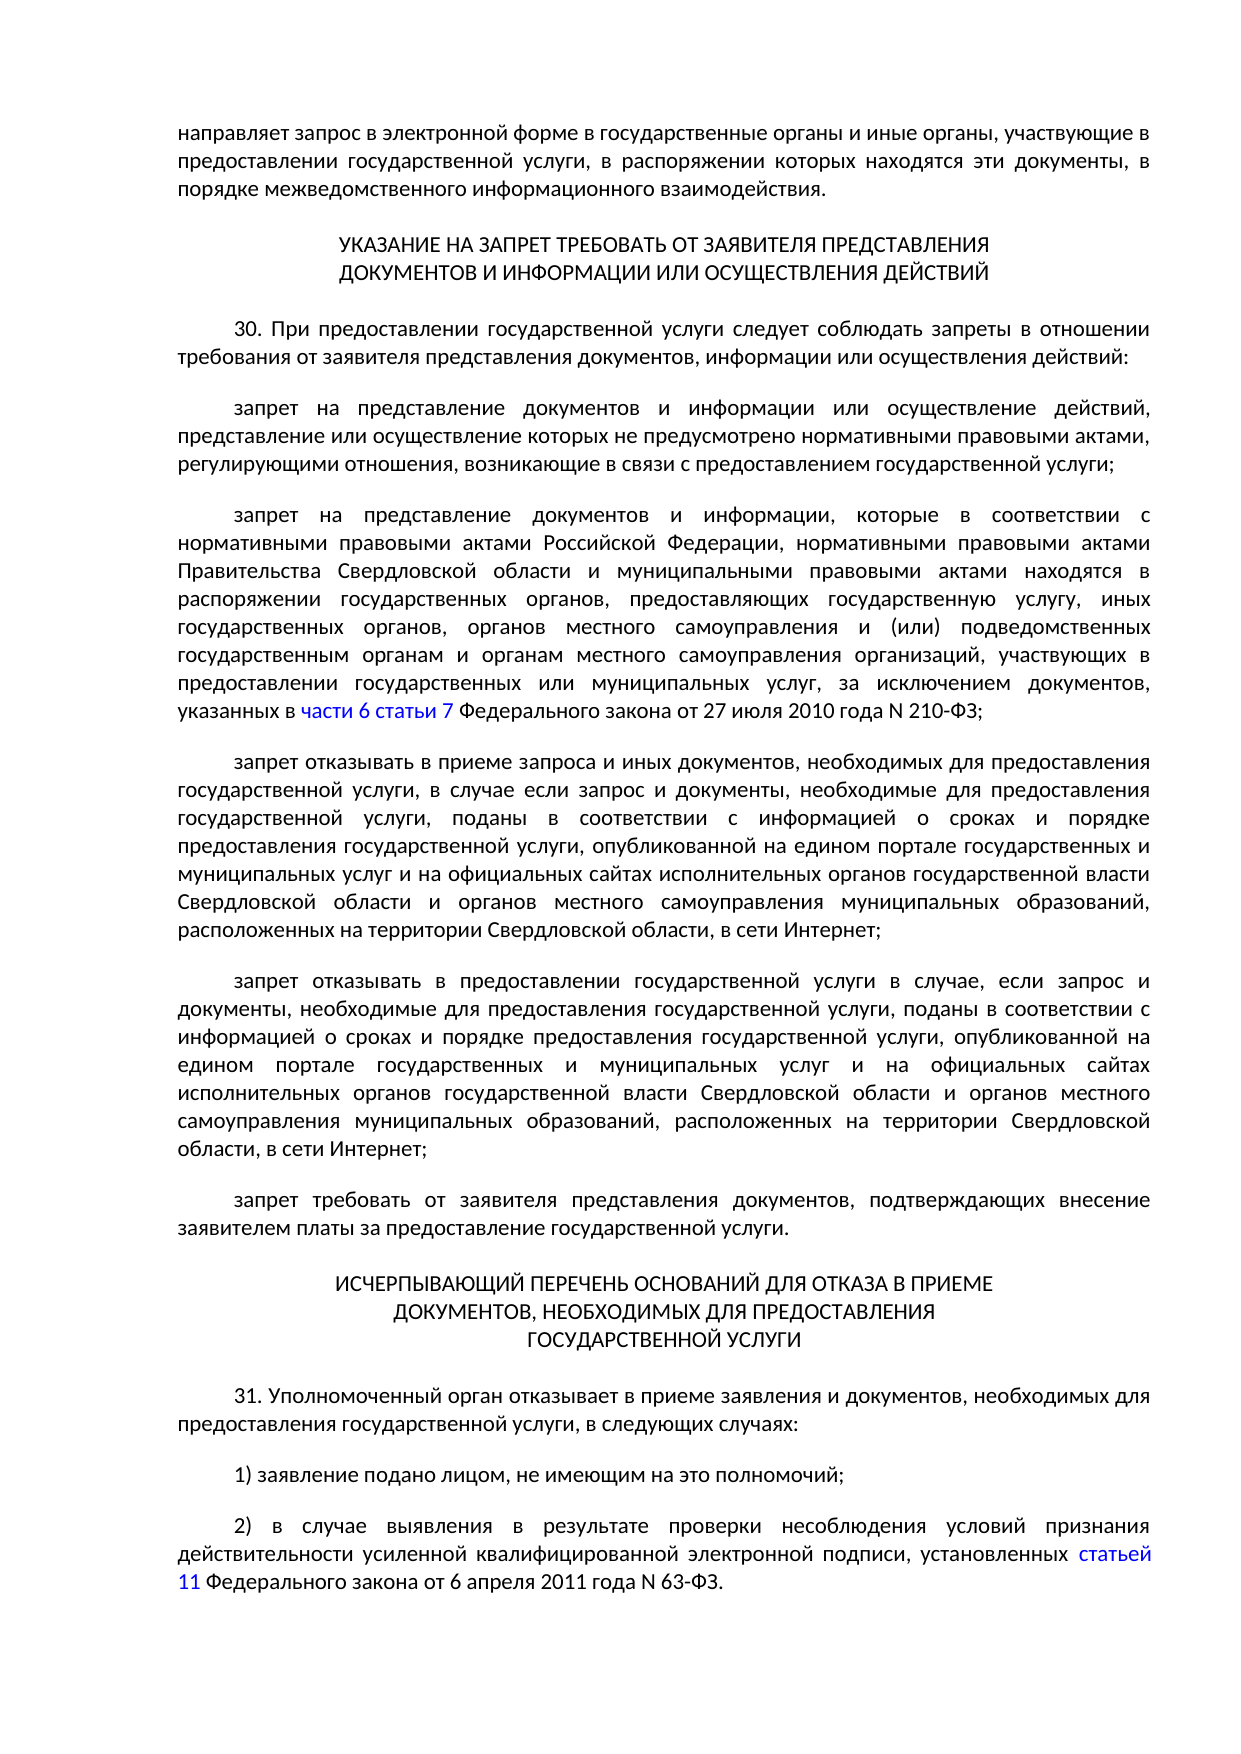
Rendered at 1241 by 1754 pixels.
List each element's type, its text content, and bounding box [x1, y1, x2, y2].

text запрет на представление документов и информации, которые в соответствии с нормативными правовыми актами Российской Федерации, нормативными правовыми актами Правительства Свердловской области и муниципальными правовыми актами находятся в распоряжении государственных органов, предоставляющих государственную услугу, иных государственных органов, органов местного самоуправления и (или) подведомственных государственным органам и органам местного самоуправления организаций, участвующих в предоставлении государственных или муниципальных услуг, за исключением документов, указанных в части 6 статьи 7 Федерального закона от 27 июля 2010 года N 210-ФЗ; [177, 500, 1152, 724]
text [177, 118, 1152, 202]
text запрет на представление документов и информации или осуществление действий, представление или осуществление которых не предусмотрено нормативными правовыми актами, регулирующими отношения, возникающие в связи с предоставлением государственной услуги; [177, 393, 1152, 477]
text запрет отказывать в предоставлении государственной услуги в случае, если запрос и документы, необходимые для предоставления государственной услуги, поданы в соответствии с информацией о сроках и порядке предоставления государственной услуги, опубликованной на едином портале государственных и муниципальных услуг и на официальных сайтах исполнительных органов государственной власти Свердловской области и органов местного самоуправления муниципальных образований, расположенных на территории Свердловской области, в сети Интернет; [177, 966, 1152, 1162]
text ГОСУДАРСТВЕННОЙ УСЛУГИ [177, 1326, 1152, 1353]
text запрет требовать от заявителя представления документов, подтверждающих внесение заявителем платы за предоставление государственной услуги. [177, 1185, 1152, 1241]
text 2) в случае выявления в результате проверки несоблюдения условий признания действительности усиленной квалифицированной электронной подписи, установленных статьей 11 Федерального закона от 6 апреля 2011 года N 63-ФЗ. [177, 1511, 1152, 1596]
text 30. При предоставлении государственной услуги следует соблюдать запреты в отношении требования от заявителя представления документов, информации или осуществления действий: [177, 314, 1152, 370]
text 1) заявление подано лицом, не имеющим на это полномочий; [177, 1461, 1152, 1488]
text 31. Уполномоченный орган отказывает в приеме заявления и документов, необходимых для предоставления государственной услуги, в следующих случаях: [177, 1382, 1152, 1438]
text запрет отказывать в приеме запроса и иных документов, необходимых для предоставления государственной услуги, в случае если запрос и документы, необходимые для предоставления государственной услуги, поданы в соответствии с информацией о сроках и порядке предоставления государственной услуги, опубликованной на едином портале государственных и муниципальных услуг и на официальных сайтах исполнительных органов государственной власти Свердловской области и органов местного самоуправления муниципальных образований, расположенных на территории Свердловской области, в сети Интернет; [177, 747, 1152, 943]
text ИСЧЕРПЫВАЮЩИЙ ПЕРЕЧЕНЬ ОСНОВАНИЙ ДЛЯ ОТКАЗА В ПРИЕМЕ [177, 1269, 1152, 1297]
text ДОКУМЕНТОВ И ИНФОРМАЦИИ ИЛИ ОСУЩЕСТВЛЕНИЯ ДЕЙСТВИЙ [177, 258, 1152, 286]
text УКАЗАНИЕ НА ЗАПРЕТ ТРЕБОВАТЬ ОТ ЗАЯВИТЕЛЯ ПРЕДСТАВЛЕНИЯ [177, 230, 1152, 258]
text ДОКУМЕНТОВ, НЕОБХОДИМЫХ ДЛЯ ПРЕДОСТАВЛЕНИЯ [177, 1297, 1152, 1326]
